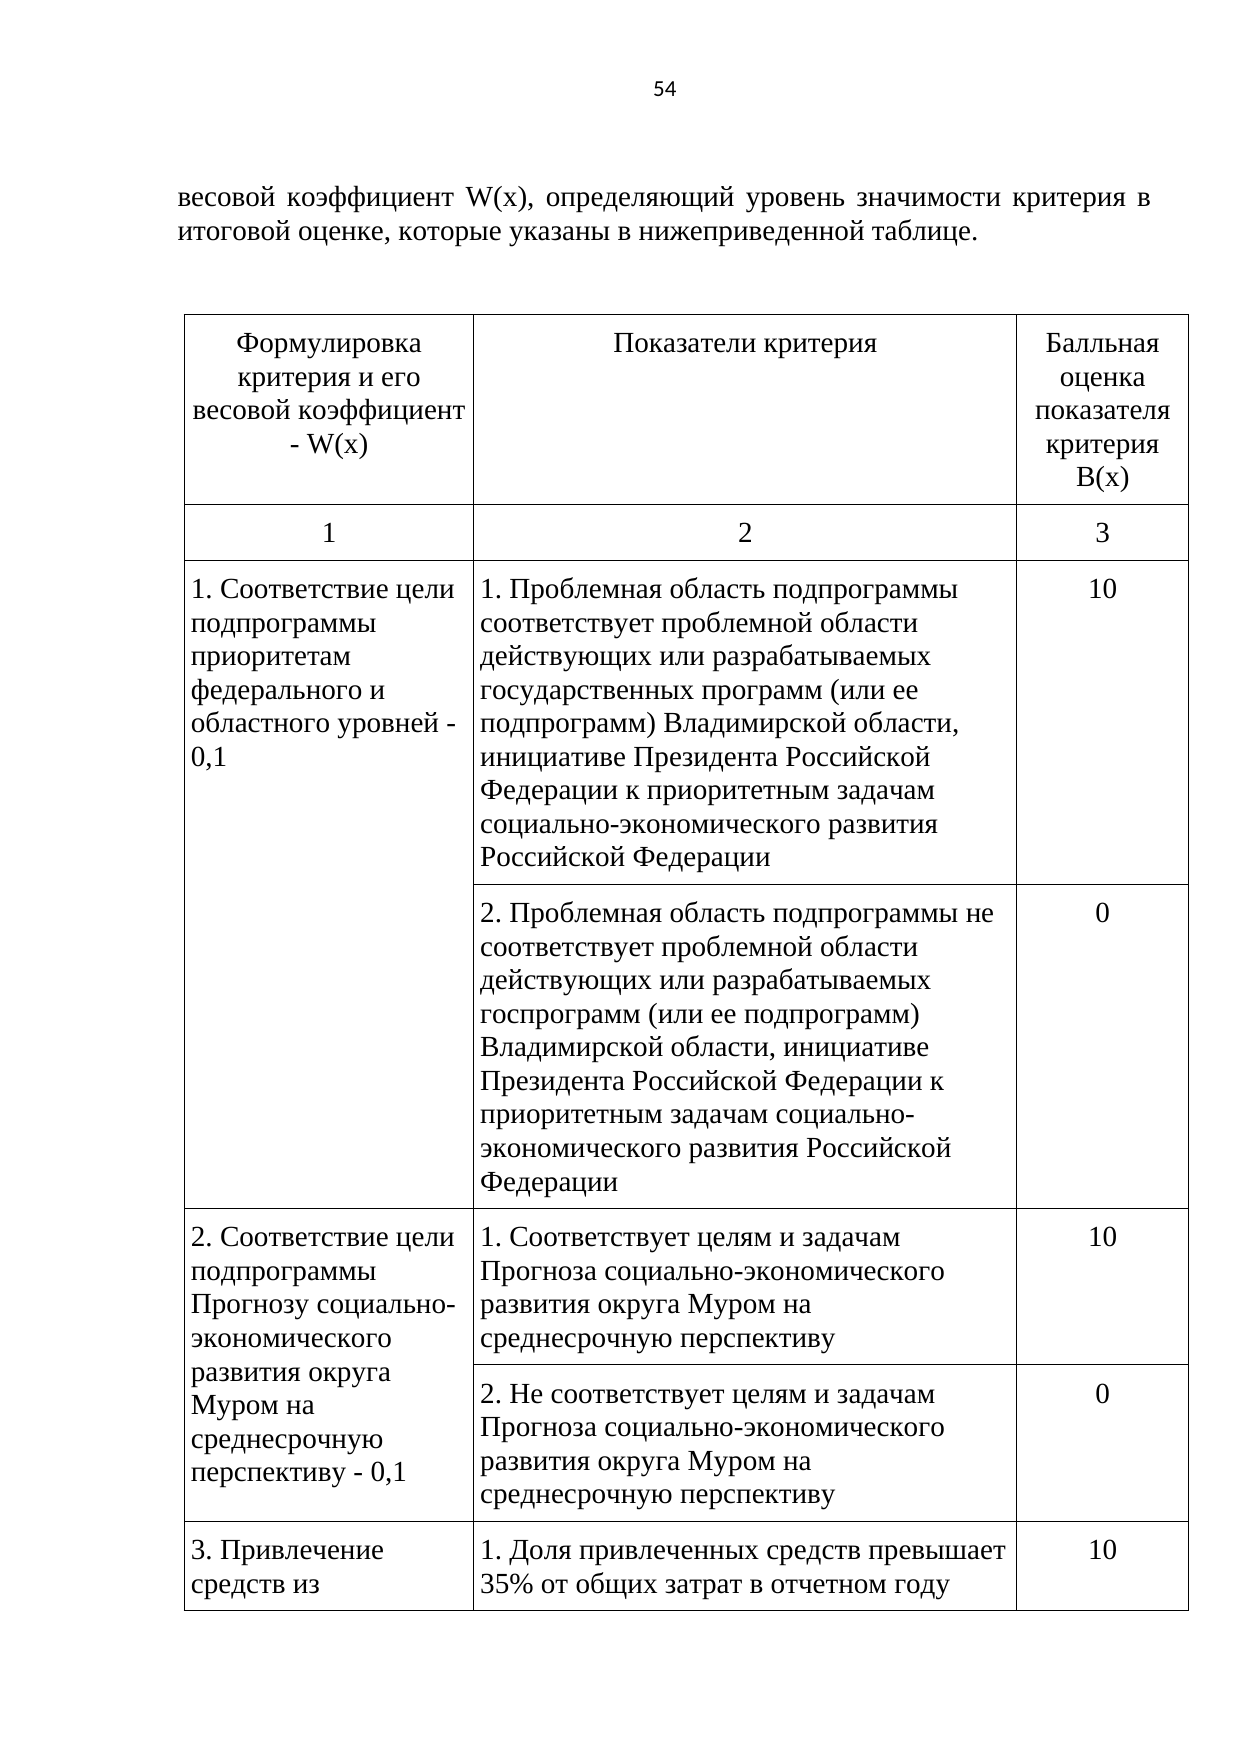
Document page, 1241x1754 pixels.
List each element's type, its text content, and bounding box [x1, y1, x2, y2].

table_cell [185, 1522, 473, 1610]
table_header Показатели критерия [474, 315, 1016, 504]
table_cell 2 [474, 505, 1016, 559]
table_cell 3 [1017, 505, 1188, 559]
table_cell 1. Доля привлеченных средств превышает 35% от общих затрат в отчетном году [474, 1522, 1016, 1610]
table_cell 1. Проблемная область подпрограммы соответствует проблемной области действующих или разрабатываемых государственных программ (или ее подпрограмм) Владимирской области, инициативе Президента Российской Федерации к приоритетным задачам социально-экономического развития Российской Федерации [474, 561, 1016, 884]
table_cell 2. Соответствие цели подпрограммы Прогнозу социально-экономического развития округа Муром на среднесрочную перспективу - 0,1 [185, 1209, 473, 1521]
table_cell 1. Соответствие цели подпрограммы приоритетам федерального и областного уровней - 0,1 [185, 561, 473, 1208]
table_cell 2. Не соответствует целям и задачам Прогноза социально-экономического развития округа Муром на среднесрочную перспективу [474, 1365, 1016, 1521]
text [177, 179, 1152, 247]
table_header Формулировка критерия и его весовой коэффициент - W(х) [185, 315, 473, 504]
table_cell 1. Соответствует целям и задачам Прогноза социально-экономического развития округа Муром на среднесрочную перспективу [474, 1209, 1016, 1364]
table_cell 2. Проблемная область подпрограммы не соответствует проблемной области действующих или разрабатываемых госпрограмм (или ее подпрограмм) Владимирской области, инициативе Президента Российской Федерации к приоритетным задачам социально-экономического развития Российской Федерации [474, 885, 1016, 1208]
table_cell 0 [1017, 1365, 1188, 1521]
table_cell 0 [1017, 885, 1188, 1208]
table_cell 10 [1017, 1209, 1188, 1364]
table_cell 10 [1017, 561, 1188, 884]
table_cell 10 [1017, 1522, 1188, 1610]
table_header Балльная оценка показателя критерия В(х) [1017, 315, 1188, 504]
table_cell 1 [185, 505, 473, 559]
